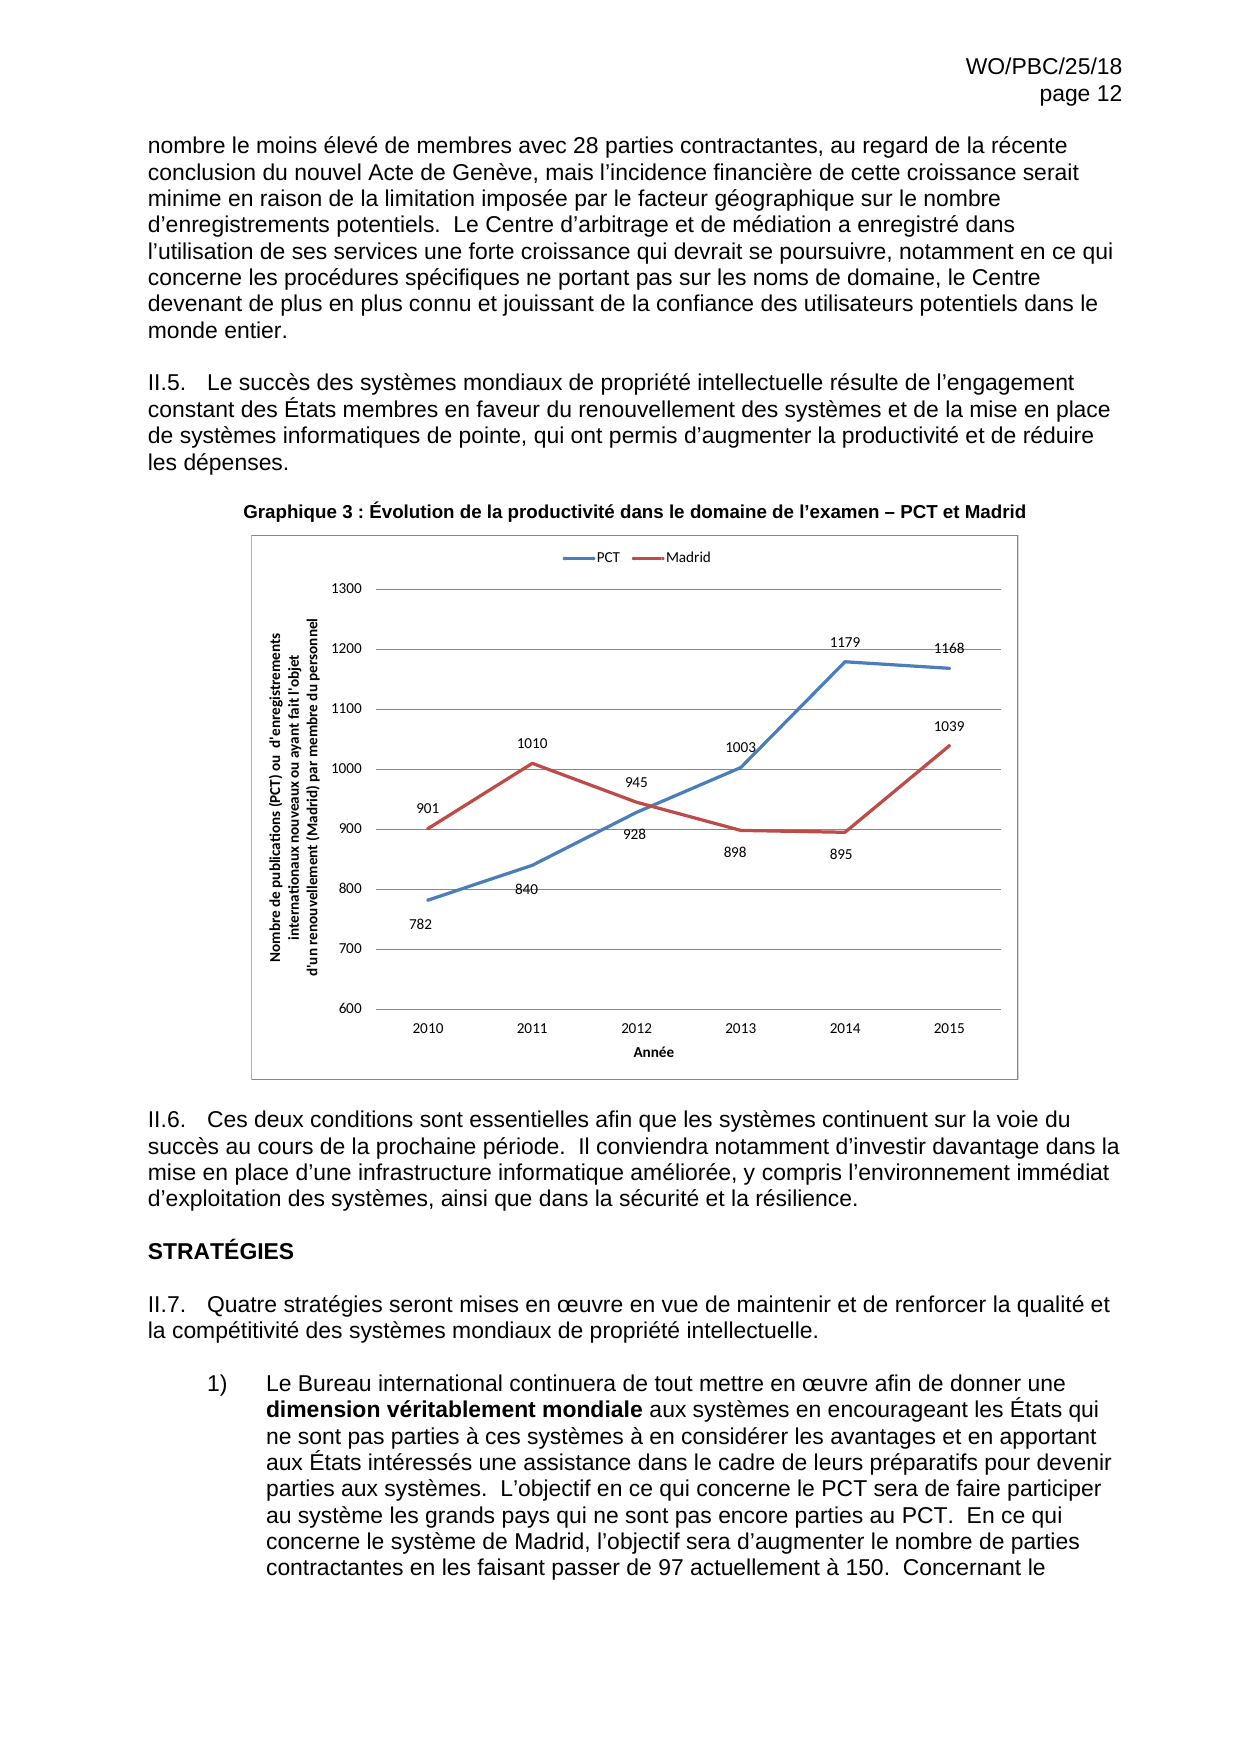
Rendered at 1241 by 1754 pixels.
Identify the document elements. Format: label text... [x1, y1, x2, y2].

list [148, 132, 1122, 343]
list Le succès des systèmes mondiaux de propriété intellectuelle résulte de l’engagement constant des États membres en faveur du renouvellement des systèmes et de la mise en place de systèmes informatiques de pointe, qui ont permis d’augmenter la productivité et de réduire les dépenses. [148, 369, 1122, 475]
text STRATÉGIES [148, 1238, 1122, 1264]
list Quatre stratégies seront mises en œuvre en vue de maintenir et de renforcer la qualité et la compétitivité des systèmes mondiaux de propriété intellectuelle. [148, 1291, 1122, 1343]
text Graphique 3 : Évolution de la productivité dans le domaine de l’examen – PCT et Madrid [148, 501, 1122, 523]
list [207, 1370, 1122, 1581]
list Ces deux conditions sont essentielles afin que les systèmes continuent sur la voie du succès au cours de la prochaine période. Il conviendra notamment d’investir davantage dans la mise en place d’une infrastructure informatique améliorée, y compris l’environnement immédiat d’exploitation des systèmes, ainsi que dans la sécurité et la résilience. [148, 1106, 1122, 1212]
